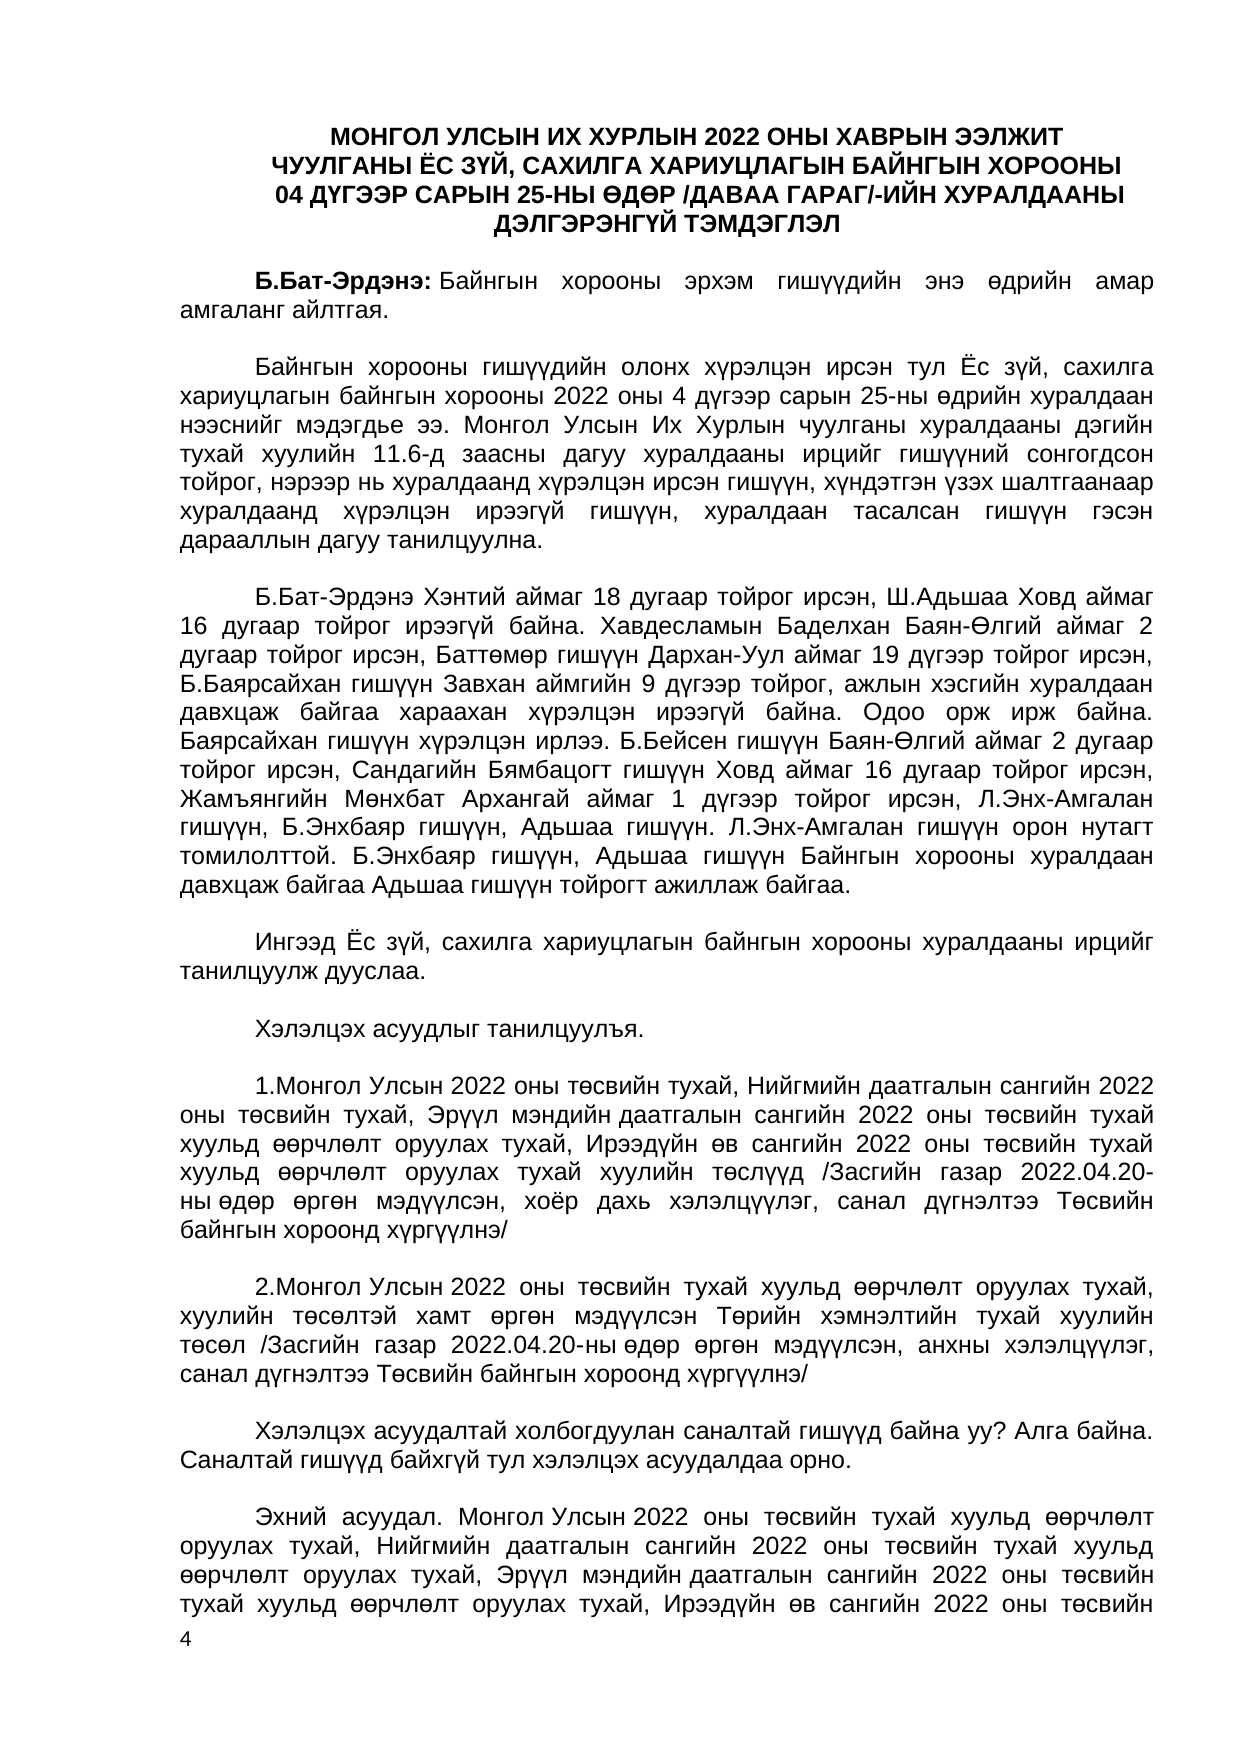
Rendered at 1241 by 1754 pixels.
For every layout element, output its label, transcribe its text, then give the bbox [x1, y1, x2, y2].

text Хэлэлцэх асуудалтай холбогдуулан саналтай гишүүд байна уу? Алга байна. Саналтай гишүүд байхгүй тул хэлэлцэх асуудалдаа орно. [179, 1416, 1155, 1473]
text Байнгын хорооны гишүүдийн олонх хүрэлцэн ирсэн тул Ёс зүй, сахилга хариуцлагын байнгын хорооны 2022 оны 4 дүгээр сарын 25-ны өдрийн хуралдаан нээснийг мэдэгдье ээ. Монгол Улсын Их Хурлын чуулганы хуралдааны дэгийн тухай хуулийн 11.6-д заасны дагуу хуралдааны ирцийг гишүүний сонгогдсон тойрог, нэрээр нь хуралдаанд хүрэлцэн ирсэн гишүүн, хүндэтгэн үзэх шалтгаанаар хуралдаанд хүрэлцэн ирээгүй гишүүн, хуралдаан тасалсан гишүүн гэсэн дарааллын дагуу танилцуулна. [179, 352, 1155, 553]
text Хэлэлцэх асуудлыг танилцуулъя. [179, 1013, 1155, 1042]
text 2.Монгол Улсын 2022 оны төсвийн тухай хуульд өөрчлөлт оруулах тухай, хуулийн төсөлтэй хамт өргөн мэдүүлсэн Төрийн хэмнэлтийн тухай хуулийн төсөл /Засгийн газар 2022.04.20-ны өдөр өргөн мэдүүлсэн, анхны хэлэлцүүлэг, санал дүгнэлтээ Төсвийн байнгын хороонд хүргүүлнэ/ [179, 1272, 1155, 1387]
text ЧУУЛГАНЫ ЁС ЗҮЙ, САХИЛГА ХАРИУЦЛАГЫН БАЙНГЫН ХОРООНЫ [179, 151, 1155, 180]
text 1.Монгол Улсын 2022 оны төсвийн тухай, Нийгмийн даатгалын сангийн 2022 оны төсвийн тухай, Эрүүл мэндийн даатгалын сангийн 2022 оны төсвийн тухай хуульд өөрчлөлт оруулах тухай, Ирээдүйн өв сангийн 2022 оны төсвийн тухай хуульд өөрчлөлт оруулах тухай хуулийн төслүүд /Засгийн газар 2022.04.20-ны өдөр өргөн мэдүүлсэн, хоёр дахь хэлэлцүүлэг, санал дүгнэлтээ Төсвийн байнгын хороонд хүргүүлнэ/ [179, 1071, 1155, 1243]
text МОНГОЛ УЛСЫН ИХ ХУРЛЫН 2022 ОНЫ ХАВРЫН ЭЭЛЖИТ [179, 122, 1155, 151]
text Ингээд Ёс зүй, сахилга хариуцлагын байнгын хорооны хуралдааны ирцийг танилцуулж дууслаа. [179, 927, 1155, 985]
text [179, 1502, 1155, 1617]
text 04 ДҮГЭЭР САРЫН 25-НЫ ӨДӨР /ДАВАА ГАРАГ/-ИЙН ХУРАЛДААНЫ ДЭЛГЭРЭНГҮЙ ТЭМДЭГЛЭЛ [179, 180, 1155, 237]
text Б.Бат-Эрдэнэ: Байнгын хорооны эрхэм гишүүдийн энэ өдрийн амар амгаланг айлтгая. [179, 237, 1155, 323]
text Б.Бат-Эрдэнэ Хэнтий аймаг 18 дугаар тойрог ирсэн, Ш.Адьшаа Ховд аймаг 16 дугаар тойрог ирээгүй байна. Хавдесламын Баделхан Баян-Өлгий аймаг 2 дугаар тойрог ирсэн, Баттөмөр гишүүн Дархан-Уул аймаг 19 дүгээр тойрог ирсэн, Б.Баярсайхан гишүүн Завхан аймгийн 9 дүгээр тойрог, ажлын хэсгийн хуралдаан давхцаж байгаа хараахан хүрэлцэн ирээгүй байна. Одоо орж ирж байна. Баярсайхан гишүүн хүрэлцэн ирлээ. Б.Бейсен гишүүн Баян-Өлгий аймаг 2 дугаар тойрог ирсэн, Сандагийн Бямбацогт гишүүн Ховд аймаг 16 дугаар тойрог ирсэн, Жамъянгийн Мөнхбат Архангай аймаг 1 дүгээр тойрог ирсэн, Л.Энх-Амгалан гишүүн, Б.Энхбаяр гишүүн, Адьшаа гишүүн. Л.Энх-Амгалан гишүүн орон нутагт томилолттой. Б.Энхбаяр гишүүн, Адьшаа гишүүн Байнгын хорооны хуралдаан давхцаж байгаа Адьшаа гишүүн тойрогт ажиллаж байгаа. [179, 582, 1155, 898]
